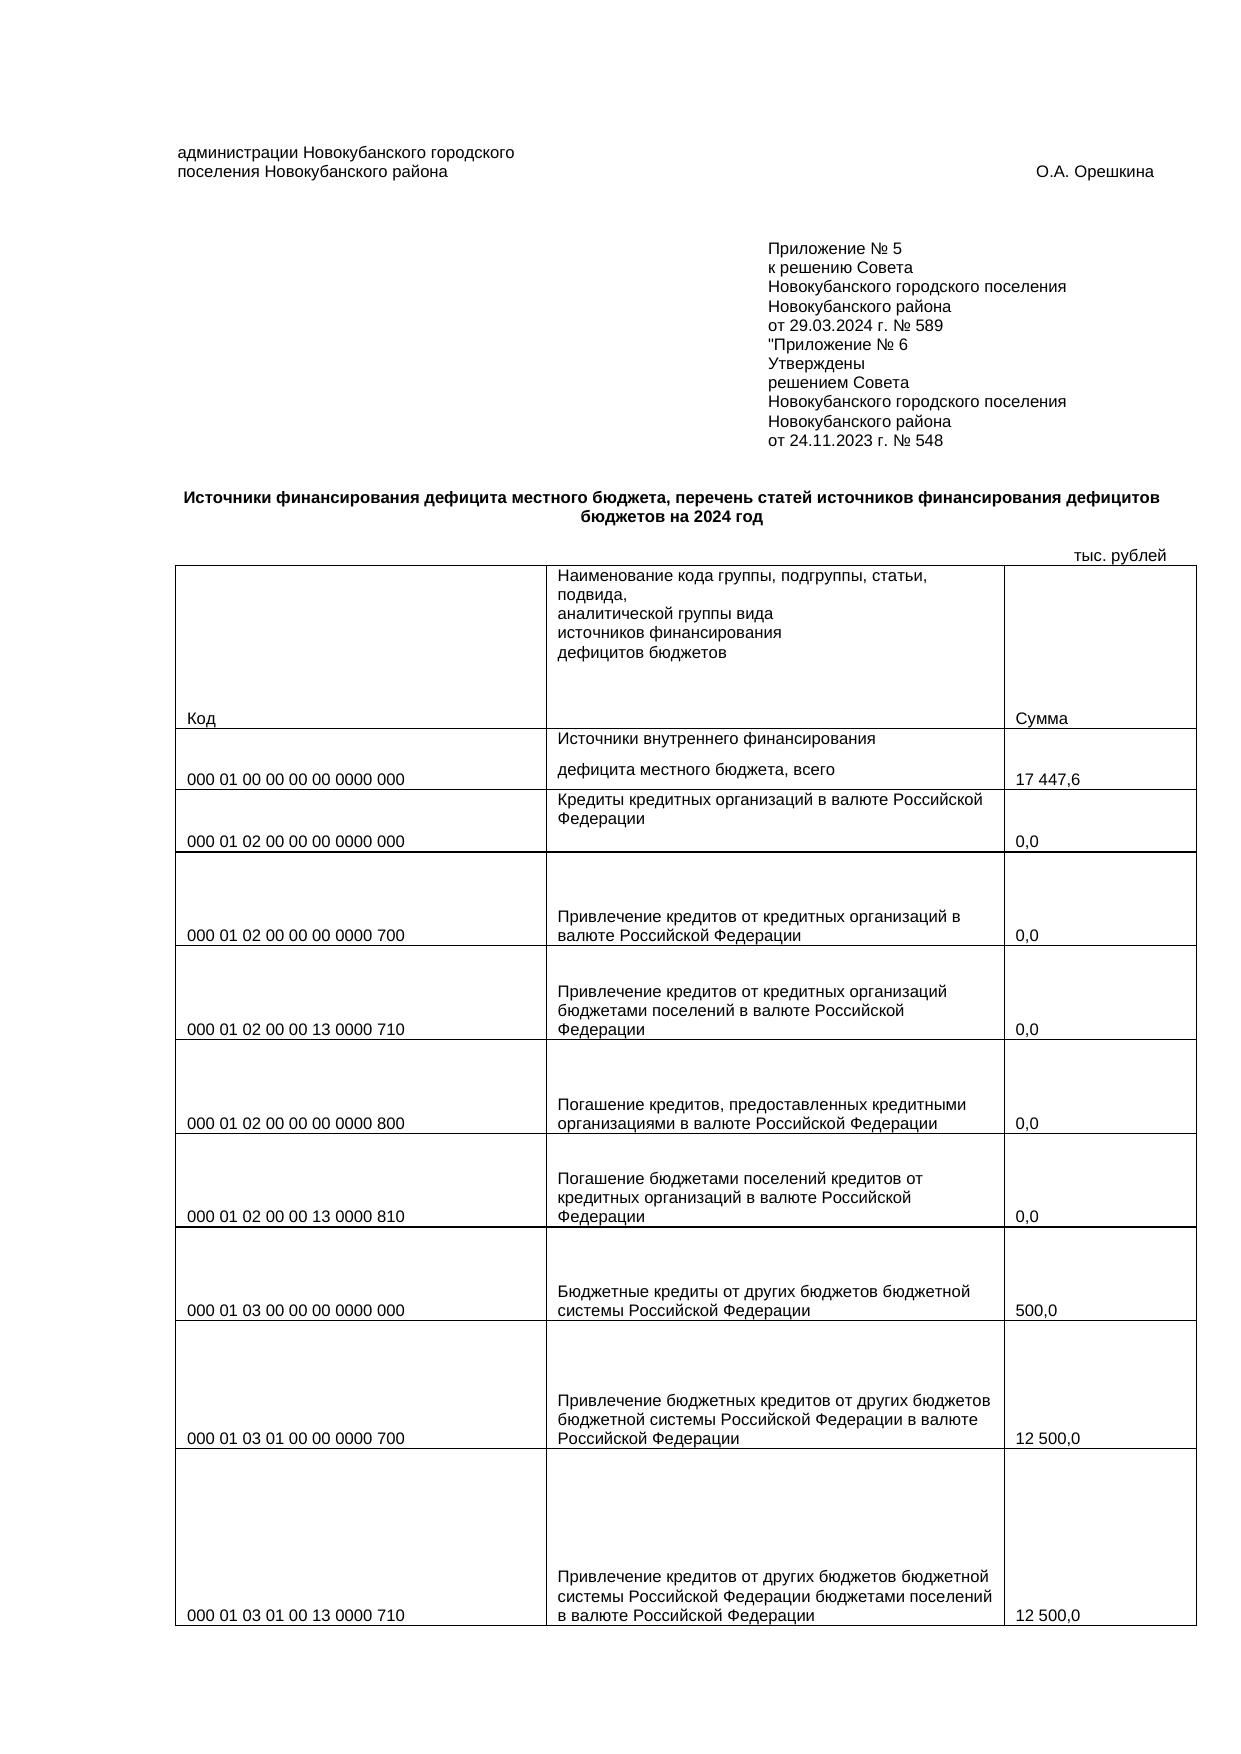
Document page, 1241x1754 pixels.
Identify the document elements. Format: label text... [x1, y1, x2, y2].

text поселения Новокубанского района О.А. Орешкина [177, 162, 1166, 181]
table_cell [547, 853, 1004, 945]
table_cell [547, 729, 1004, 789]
text Новокубанского района [768, 296, 1166, 316]
text Источники финансирования дефицита местного бюджета, перечень статей источников финансирования дефицитов бюджетов на 2024 год [177, 488, 1166, 526]
text решением Совета [768, 373, 1166, 392]
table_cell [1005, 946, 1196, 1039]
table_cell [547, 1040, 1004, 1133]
text Приложение № 5 [768, 239, 1166, 258]
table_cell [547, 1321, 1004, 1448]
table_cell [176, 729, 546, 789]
text Новокубанского городского поселения [768, 392, 1166, 411]
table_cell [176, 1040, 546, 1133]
text Утверждены [768, 354, 1166, 373]
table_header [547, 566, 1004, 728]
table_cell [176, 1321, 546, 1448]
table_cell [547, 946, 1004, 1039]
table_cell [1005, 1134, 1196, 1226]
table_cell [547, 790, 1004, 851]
text от 29.03.2024 г. № 589 [768, 316, 1166, 335]
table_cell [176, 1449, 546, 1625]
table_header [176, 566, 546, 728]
text Новокубанского городского поселения [768, 277, 1166, 296]
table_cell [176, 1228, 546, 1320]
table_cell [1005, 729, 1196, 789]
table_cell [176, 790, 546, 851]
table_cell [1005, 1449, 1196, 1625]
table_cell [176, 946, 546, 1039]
text к решению Совета [768, 258, 1166, 277]
text тыс. рублей [177, 546, 1166, 565]
text от 24.11.2023 г. № 548 [768, 431, 1166, 450]
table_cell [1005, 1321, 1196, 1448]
text Новокубанского района [768, 411, 1166, 431]
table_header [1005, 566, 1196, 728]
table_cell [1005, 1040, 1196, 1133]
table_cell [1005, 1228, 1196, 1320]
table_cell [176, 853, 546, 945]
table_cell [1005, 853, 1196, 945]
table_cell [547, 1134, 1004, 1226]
text "Приложение № 6 [768, 335, 1166, 354]
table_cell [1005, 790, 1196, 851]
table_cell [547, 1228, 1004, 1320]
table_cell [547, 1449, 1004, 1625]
text администрации Новокубанского городского [177, 143, 1166, 162]
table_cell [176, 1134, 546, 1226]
